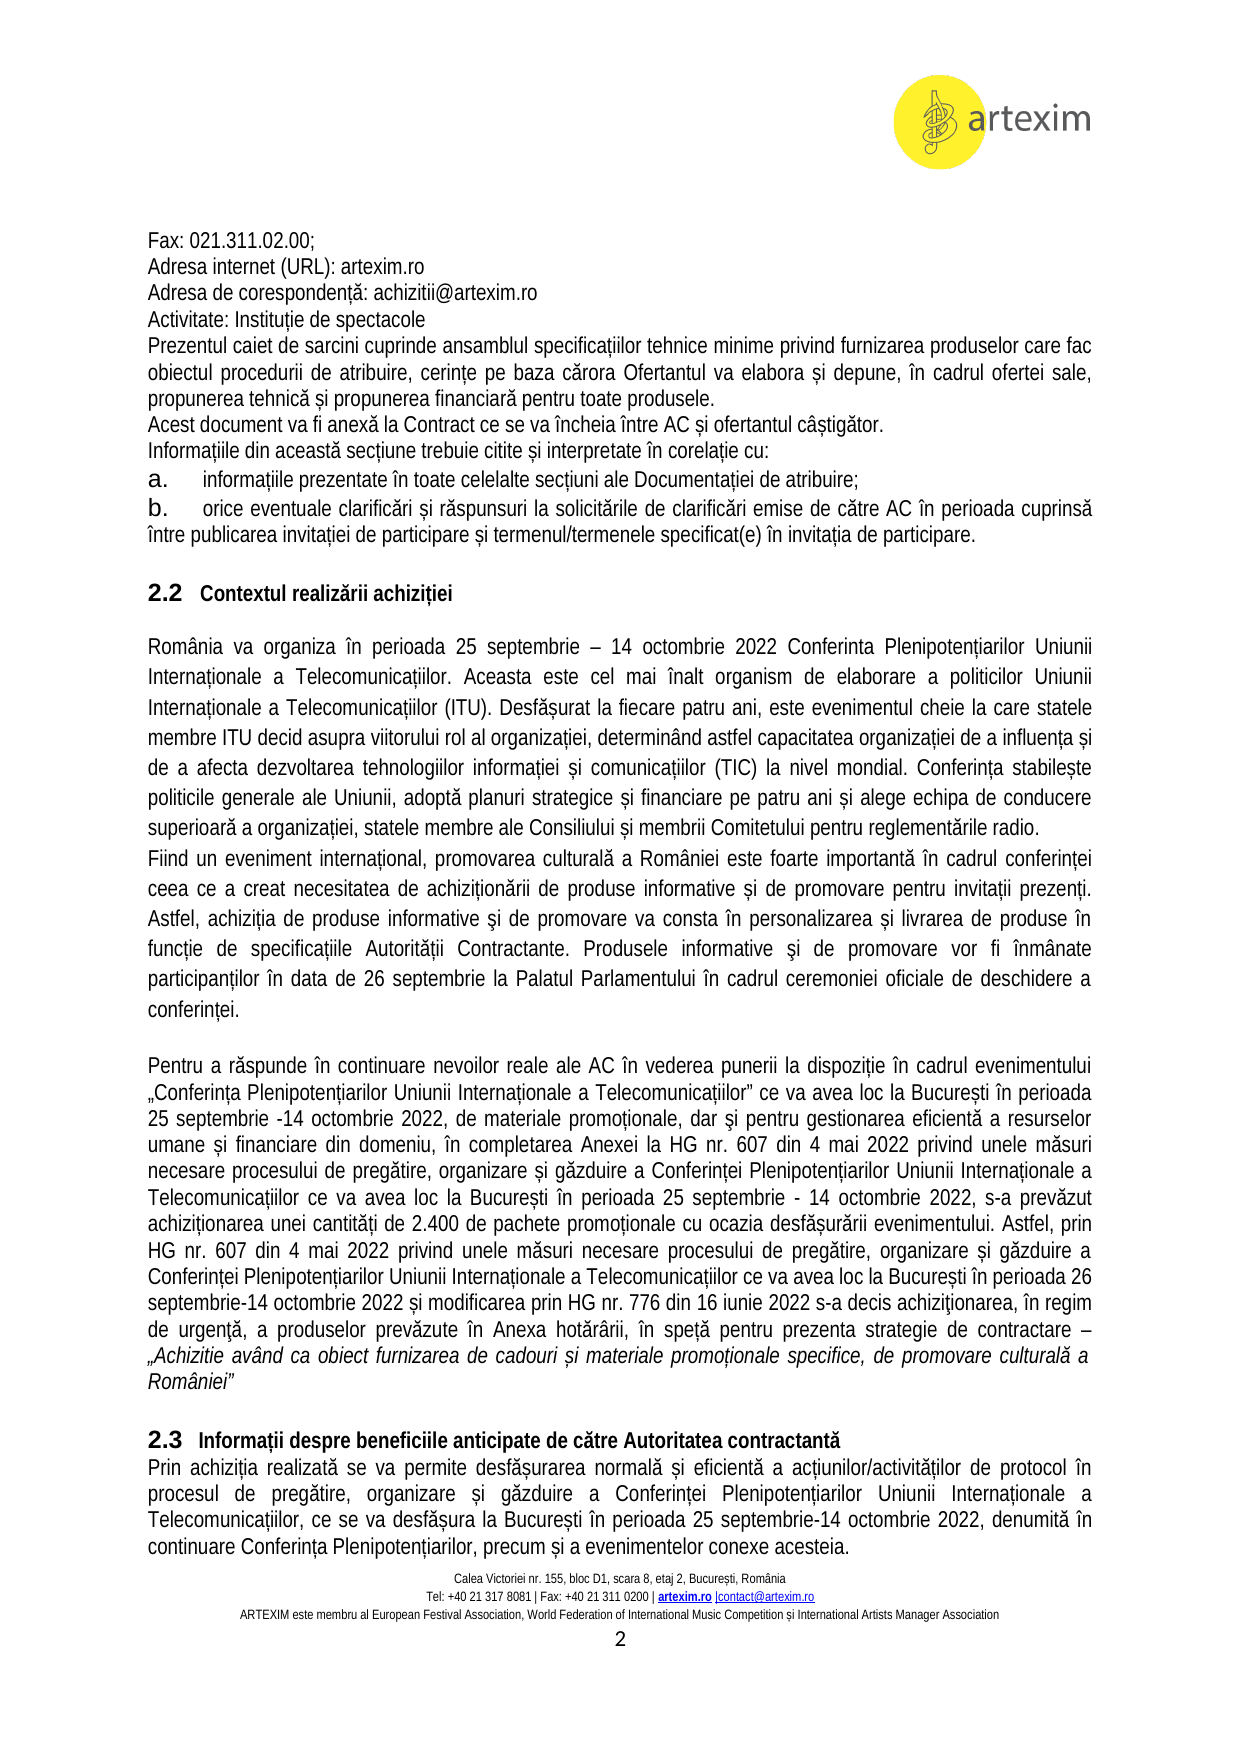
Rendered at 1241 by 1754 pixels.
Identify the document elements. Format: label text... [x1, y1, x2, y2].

text Pentru a răspunde în continuare nevoilor reale ale AC în vederea punerii la dispoziție în cadrul evenimentului „Conferința Plenipotențiarilor Uniunii Internaționale a Telecomunicațiilor” ce va avea loc la București în perioada 25 septembrie -14 octombrie 2022, de materiale promoționale, dar şi pentru gestionarea eficientă a resurselor umane și financiare din domeniu, în completarea Anexei la HG nr. 607 din 4 mai 2022 privind unele măsuri necesare procesului de pregătire, organizare și găzduire a Conferinței Plenipotențiarilor Uniunii Internaționale a Telecomunicațiilor ce va avea loc la București în perioada 25 septembrie - 14 octombrie 2022, s-a prevăzut achiziționarea unei cantități de 2.400 de pachete promoționale cu ocazia desfășurării evenimentului. Astfel, prin HG nr. 607 din 4 mai 2022 privind unele măsuri necesare procesului de pregătire, organizare și găzduire a Conferinței Plenipotențiarilor Uniunii Internaționale a Telecomunicațiilor ce va avea loc la București în perioada 26 septembrie-14 octombrie 2022 și modificarea prin HG nr. 776 din 16 iunie 2022 s-a decis achiziţionarea, în regim de urgenţă, a produselor prevăzute în Anexa hotărârii, în speță pentru prezenta strategie de contractare – „Achizitie având ca obiect furnizarea de cadouri și materiale promoționale specifice, de promovare culturală a României” [148, 1052, 1093, 1395]
text Adresa internet (URL): artexim.ro [148, 253, 1093, 279]
text România va organiza în perioada 25 septembrie – 14 octombrie 2022 Conferinta Plenipotențiarilor Uniunii Internaționale a Telecomunicațiilor. Aceasta este cel mai înalt organism de elaborare a politicilor Uniunii Internaționale a Telecomunicațiilor (ITU). Desfășurat la fiecare patru ani, este evenimentul cheie la care statele membre ITU decid asupra viitorului rol al organizației, determinând astfel capacitatea organizației de a influența și de a afecta dezvoltarea tehnologiilor informației și comunicațiilor (TIC) la nivel mondial. Conferința stabilește politicile generale ale Uniunii, adoptă planuri strategice și financiare pe patru ani și alege echipa de conducere superioară a organizației, statele membre ale Consiliului și membrii Comitetului pentru reglementările radio. [148, 633, 1093, 841]
text Informațiile din această secțiune trebuie citite și interpretate în corelație cu: [148, 437, 1093, 464]
text Fax: 021.311.02.00; [148, 227, 1093, 253]
text Fiind un eveniment internațional, promovarea culturală a României este foarte importantă în cadrul conferinței ceea ce a creat necesitatea de achiziționării de produse informative și de promovare pentru invitații prezenți. Astfel, achiziția de produse informative şi de promovare va consta în personalizarea și livrarea de produse în funcție de specificațiile Autorității Contractante. Produsele informative şi de promovare vor fi înmânate participanților în data de 26 septembrie la Palatul Parlamentului în cadrul ceremoniei oficiale de deschidere a conferinței. [148, 844, 1093, 1022]
list informațiile prezentate în toate celelalte secțiuni ale Documentației de atribuire; [148, 464, 1093, 493]
text Prezentul caiet de sarcini cuprinde ansamblul specificațiilor tehnice minime privind furnizarea produselor care fac obiectul procedurii de atribuire, cerințe pe baza cărora Ofertantul va elabora și depune, în cadrul ofertei sale, propunerea tehnică și propunerea financiară pentru toate produsele. [148, 332, 1093, 411]
subtitle Informații despre beneficiile anticipate de către Autoritatea contractantă [148, 1425, 1093, 1454]
text Adresa de corespondență: achizitii@artexim.ro [148, 279, 1093, 306]
picture [891, 73, 1093, 171]
subtitle Contextul realizării achiziției [148, 578, 1093, 607]
text Activitate: Instituție de spectacole [148, 306, 1093, 332]
text Acest document va fi anexă la Contract ce se va încheia între AC și ofertantul câștigător. [148, 411, 1093, 437]
text Prin achiziția realizată se va permite desfășurarea normală și eficientă a acțiunilor/activităților de protocol în procesul de pregătire, organizare și găzduire a Conferinței Plenipotențiarilor Uniunii Internaționale a Telecomunicațiilor, ce se va desfășura la București în perioada 25 septembrie-14 octombrie 2022, denumită în continuare Conferința Plenipotențiarilor, precum și a evenimentelor conexe acesteia. [148, 1454, 1093, 1559]
list orice eventuale clarificări și răspunsuri la solicitările de clarificări emise de către AC în perioada cuprinsă între publicarea invitației de participare și termenul/termenele specificat(e) în invitația de participare. [148, 493, 1093, 548]
